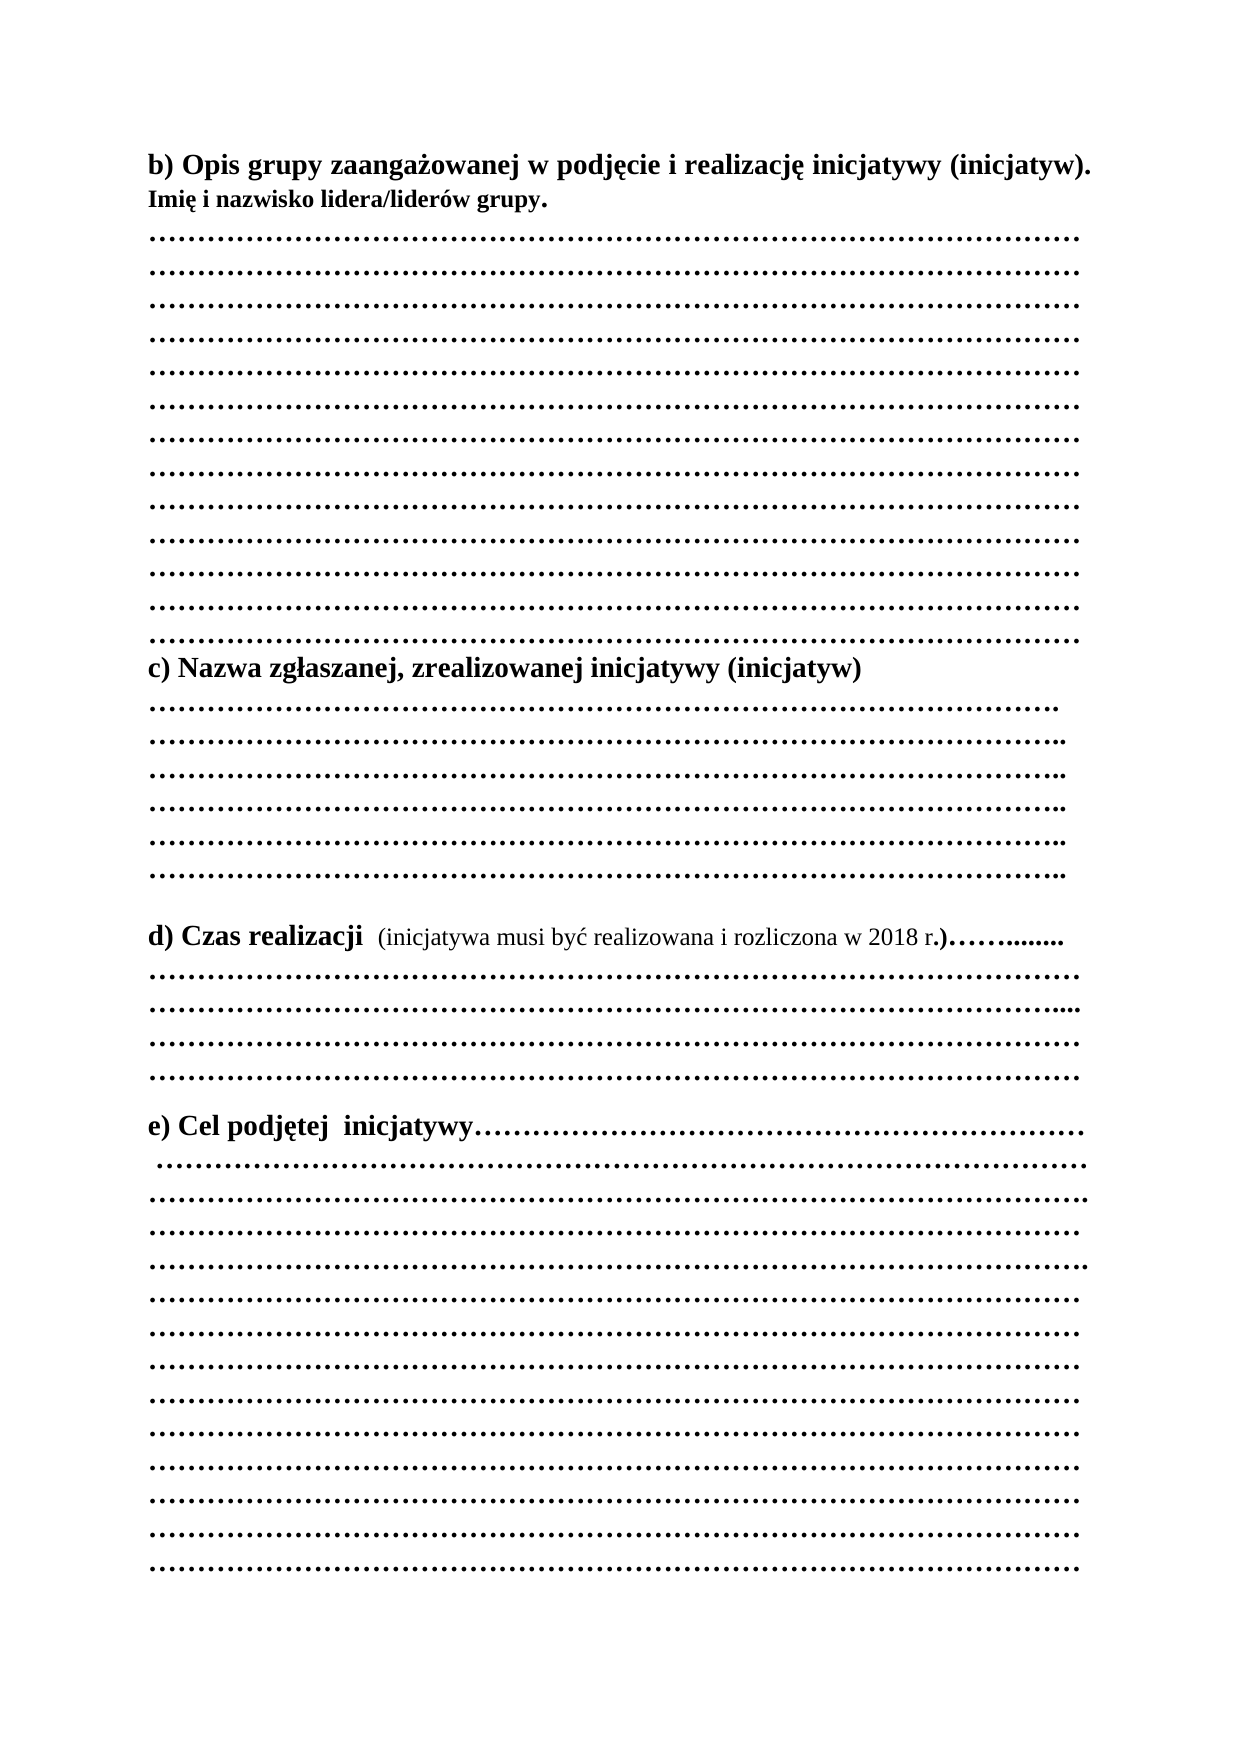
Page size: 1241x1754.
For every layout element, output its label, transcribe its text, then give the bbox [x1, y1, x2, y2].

text c) Nazwa zgłaszanej, zrealizowanej inicjatywy (inicjatyw) …………………………………………………………………………………. [148, 650, 1093, 717]
text ………………………………………………………………………………….. [148, 717, 1093, 751]
text …………………………………………………………………………………… ………………………………………………………………………………….... [148, 952, 1093, 1019]
text …………………………………………………………………………………… [148, 1443, 1093, 1477]
text …………………………………………………………………………………… [148, 1510, 1093, 1544]
text e) Cel podjętej inicjatywy……………………………………………………… [148, 1108, 1093, 1141]
text d) Czas realizacji (inicjatywa musi być realizowana i rozliczona w 2018 r.)……........ [148, 918, 1093, 952]
text …………………………………………………………………………………… [148, 1477, 1093, 1510]
text …………………………………………………………………………………… [148, 1141, 1093, 1175]
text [148, 1544, 1093, 1577]
text ………………………………………………………………………………….. [148, 751, 1093, 784]
text ………………………………………………………………………………………………………………………………………………………………………… [148, 1019, 1093, 1086]
text ………………………………………………………………………………….. [148, 818, 1093, 851]
text ……………………………………………………………………………………. [148, 1175, 1093, 1208]
text b) Opis grupy zaangażowanej w podjęcie i realizację inicjatywy (inicjatyw). Imię i nazwisko lidera/liderów grupy. [148, 147, 1093, 214]
text ………………………………………………………………………………….. [148, 851, 1093, 885]
text …………………………………………………………………………………………………………………………………………………………………………………………………………………………………………………………………………………………………………………………………………………………………………………………………………………………………………………………………………………………………………………………………………………………………………………………………………………………………………………………………………………………………………………………………………………………………………………………………………………………………………………………………………………………………………………………………………………………………………………………………………………………………………………………………………………………………………………………………………………… [148, 214, 1093, 650]
text ………………………………………………………………………………………………………………………………………………………………………….………………………………………………………………………………………………………………………………………………………………………………………………………………………………………………………………………………………………………………………………………………………………………………………………………………………………………… [148, 1208, 1093, 1443]
text ………………………………………………………………………………….. [148, 784, 1093, 818]
